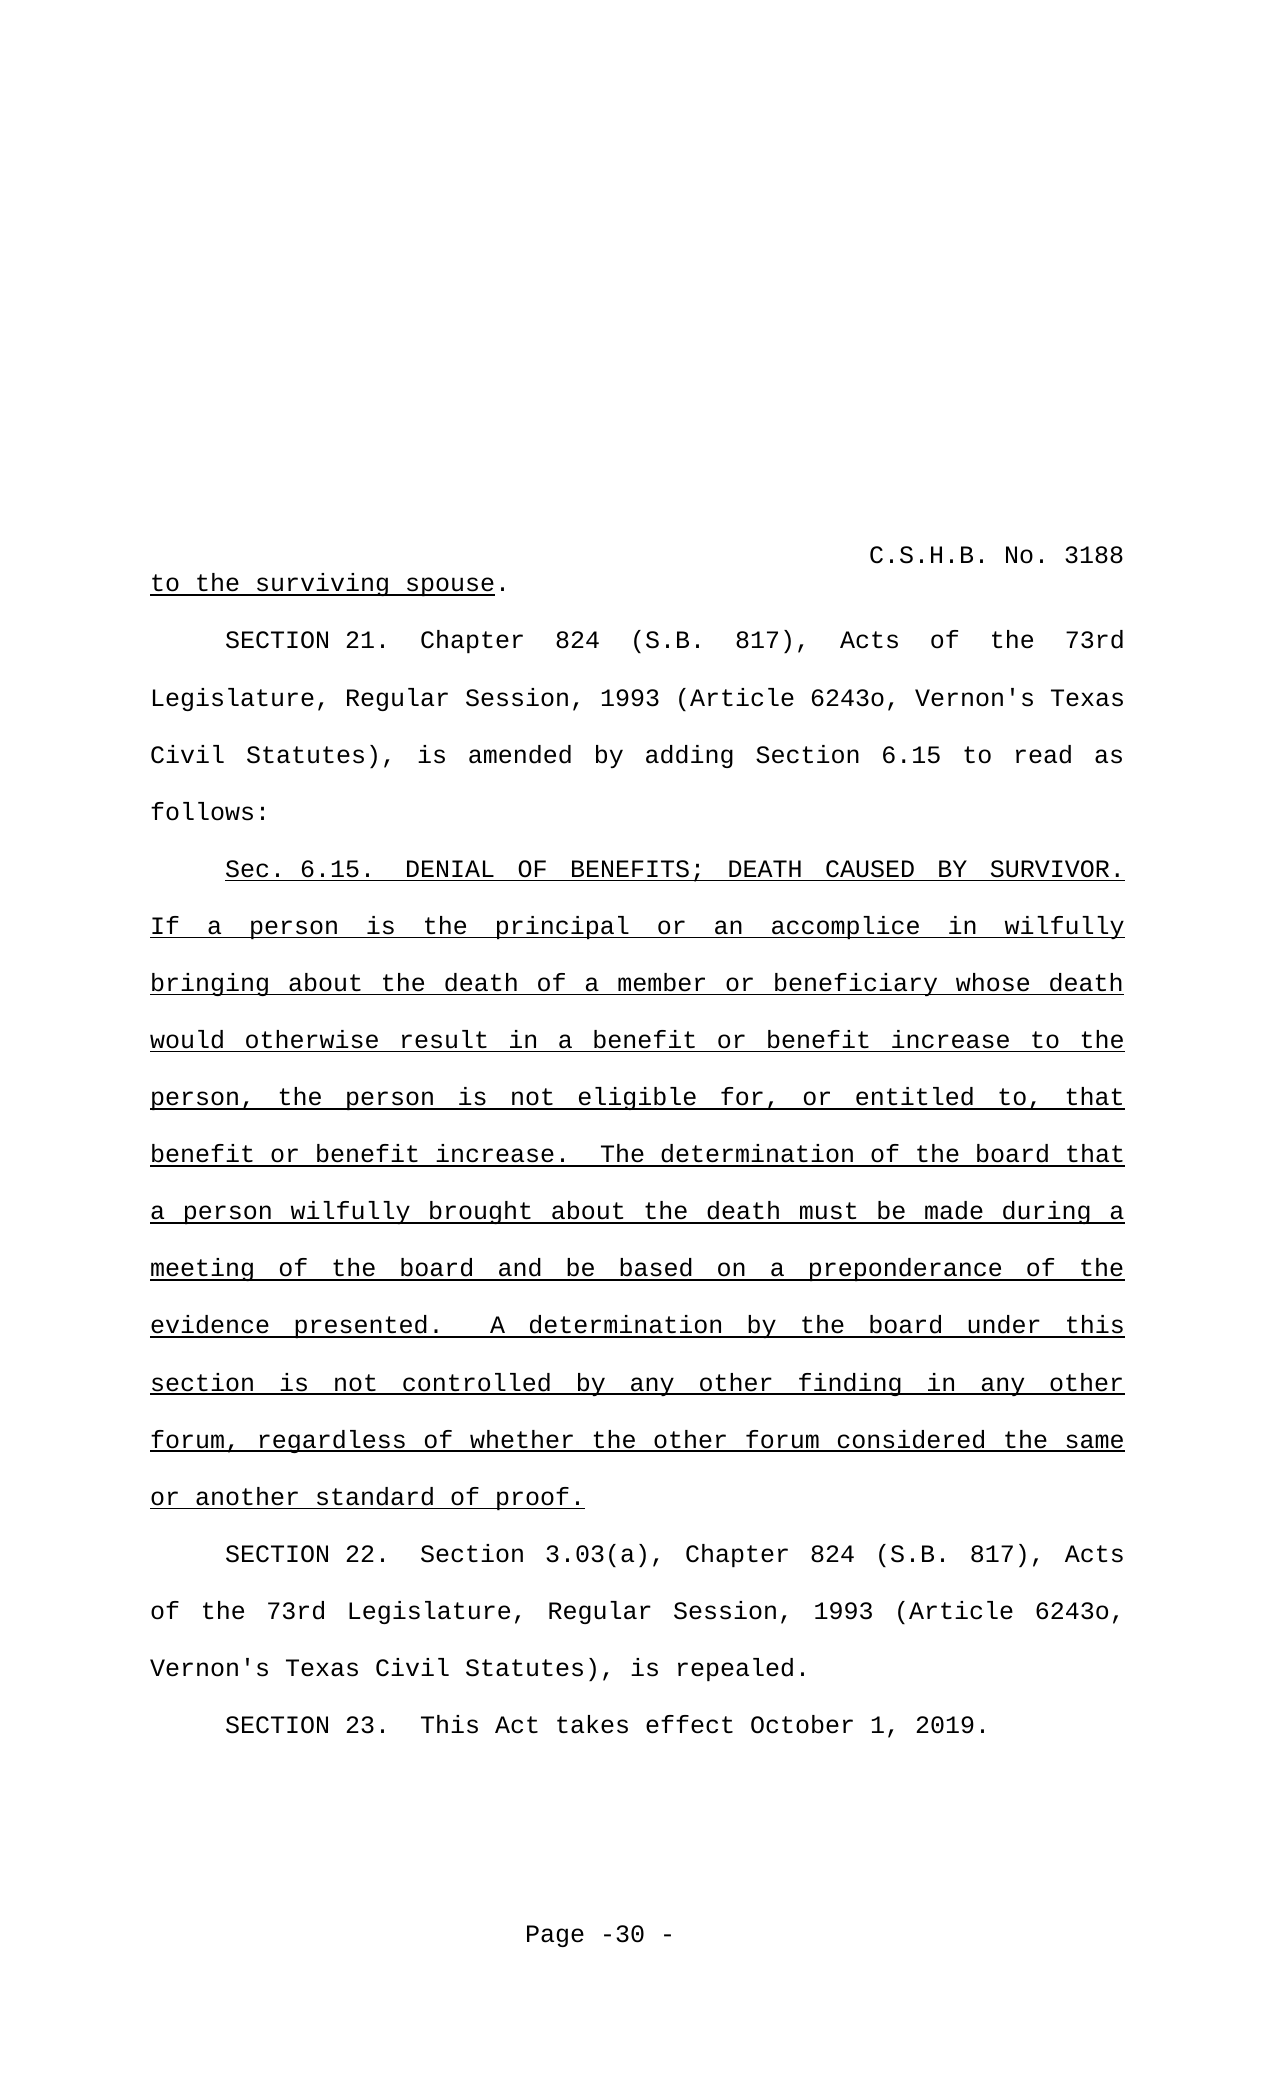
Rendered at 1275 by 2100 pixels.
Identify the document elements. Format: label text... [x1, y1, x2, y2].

text Sec. 6.15. DENIAL OF BENEFITS; DEATH CAUSED BY SURVIVOR. If a person is the principal or an accomplice in wilfully bringing about the death of a member or beneficiary whose death would otherwise result in a benefit or benefit increase to the person, the person is not eligible for, or entitled to, that benefit or benefit increase. The determination of the board that a person wilfully brought about the death must be made during a meeting of the board and be based on a preponderance of the evidence presented. A determination by the board under this section is not controlled by any other finding in any other forum, regardless of whether the other forum considered the same or another standard of proof. [150, 1452, 1125, 1513]
text SECTION 21. Chapter 824 (S.B. 817), Acts of the 73rd Legislature, Regular Session, 1993 (Article 6243o, Vernon's Texas Civil Statutes), is amended by adding Section 6.15 to read as follows: [150, 628, 1125, 828]
text SECTION 23. This Act takes effect October 1, 2019. [150, 1712, 1125, 1741]
text SECTION 22. Section 3.03(a), Chapter 824 (S.B. 817), Acts of the 73rd Legislature, Regular Session, 1993 (Article 6243o, Vernon's Texas Civil Statutes), is repealed. [150, 1541, 1125, 1684]
text Sec. 6.15. DENIAL OF BENEFITS; DEATH CAUSED BY SURVIVOR. If a person is the principal or an accomplice in wilfully bringing about the death of a member or beneficiary whose death would otherwise result in a benefit or benefit increase to the person, the person is not eligible for, or entitled to, that benefit or benefit increase. The determination of the board that a person wilfully brought about the death must be made during a meeting of the board and be based on a preponderance of the evidence presented. A determination by the board under this section is not controlled by any other finding in any other forum, regardless of whether the other forum considered the same or another standard of proof. [150, 938, 1125, 1051]
text Sec. 6.15. DENIAL OF BENEFITS; DEATH CAUSED BY SURVIVOR. If a person is the principal or an accomplice in wilfully bringing about the death of a member or beneficiary whose death would otherwise result in a benefit or benefit increase to the person, the person is not eligible for, or entitled to, that benefit or benefit increase. The determination of the board that a person wilfully brought about the death must be made during a meeting of the board and be based on a preponderance of the evidence presented. A determination by the board under this section is not controlled by any other finding in any other forum, regardless of whether the other forum considered the same or another standard of proof. [150, 1224, 1125, 1279]
text Sec. 6.15. DENIAL OF BENEFITS; DEATH CAUSED BY SURVIVOR. If a person is the principal or an accomplice in wilfully bringing about the death of a member or beneficiary whose death would otherwise result in a benefit or benefit increase to the person, the person is not eligible for, or entitled to, that benefit or benefit increase. The determination of the board that a person wilfully brought about the death must be made during a meeting of the board and be based on a preponderance of the evidence presented. A determination by the board under this section is not controlled by any other finding in any other forum, regardless of whether the other forum considered the same or another standard of proof. [150, 1338, 1125, 1393]
text Sec. 6.15. DENIAL OF BENEFITS; DEATH CAUSED BY SURVIVOR. If a person is the principal or an accomplice in wilfully bringing about the death of a member or beneficiary whose death would otherwise result in a benefit or benefit increase to the person, the person is not eligible for, or entitled to, that benefit or benefit increase. The determination of the board that a person wilfully brought about the death must be made during a meeting of the board and be based on a preponderance of the evidence presented. A determination by the board under this section is not controlled by any other finding in any other forum, regardless of whether the other forum considered the same or another standard of proof. [150, 1052, 1125, 1108]
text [150, 571, 1125, 599]
text Sec. 6.15. DENIAL OF BENEFITS; DEATH CAUSED BY SURVIVOR. If a person is the principal or an accomplice in wilfully bringing about the death of a member or beneficiary whose death would otherwise result in a benefit or benefit increase to the person, the person is not eligible for, or entitled to, that benefit or benefit increase. The determination of the board that a person wilfully brought about the death must be made during a meeting of the board and be based on a preponderance of the evidence presented. A determination by the board under this section is not controlled by any other finding in any other forum, regardless of whether the other forum considered the same or another standard of proof. [150, 1110, 1125, 1165]
text Sec. 6.15. DENIAL OF BENEFITS; DEATH CAUSED BY SURVIVOR. If a person is the principal or an accomplice in wilfully bringing about the death of a member or beneficiary whose death would otherwise result in a benefit or benefit increase to the person, the person is not eligible for, or entitled to, that benefit or benefit increase. The determination of the board that a person wilfully brought about the death must be made during a meeting of the board and be based on a preponderance of the evidence presented. A determination by the board under this section is not controlled by any other finding in any other forum, regardless of whether the other forum considered the same or another standard of proof. [150, 1281, 1125, 1336]
text Sec. 6.15. DENIAL OF BENEFITS; DEATH CAUSED BY SURVIVOR. If a person is the principal or an accomplice in wilfully bringing about the death of a member or beneficiary whose death would otherwise result in a benefit or benefit increase to the person, the person is not eligible for, or entitled to, that benefit or benefit increase. The determination of the board that a person wilfully brought about the death must be made during a meeting of the board and be based on a preponderance of the evidence presented. A determination by the board under this section is not controlled by any other finding in any other forum, regardless of whether the other forum considered the same or another standard of proof. [150, 856, 1125, 937]
text Sec. 6.15. DENIAL OF BENEFITS; DEATH CAUSED BY SURVIVOR. If a person is the principal or an accomplice in wilfully bringing about the death of a member or beneficiary whose death would otherwise result in a benefit or benefit increase to the person, the person is not eligible for, or entitled to, that benefit or benefit increase. The determination of the board that a person wilfully brought about the death must be made during a meeting of the board and be based on a preponderance of the evidence presented. A determination by the board under this section is not controlled by any other finding in any other forum, regardless of whether the other forum considered the same or another standard of proof. [150, 1395, 1125, 1450]
text Sec. 6.15. DENIAL OF BENEFITS; DEATH CAUSED BY SURVIVOR. If a person is the principal or an accomplice in wilfully bringing about the death of a member or beneficiary whose death would otherwise result in a benefit or benefit increase to the person, the person is not eligible for, or entitled to, that benefit or benefit increase. The determination of the board that a person wilfully brought about the death must be made during a meeting of the board and be based on a preponderance of the evidence presented. A determination by the board under this section is not controlled by any other finding in any other forum, regardless of whether the other forum considered the same or another standard of proof. [150, 1167, 1125, 1222]
